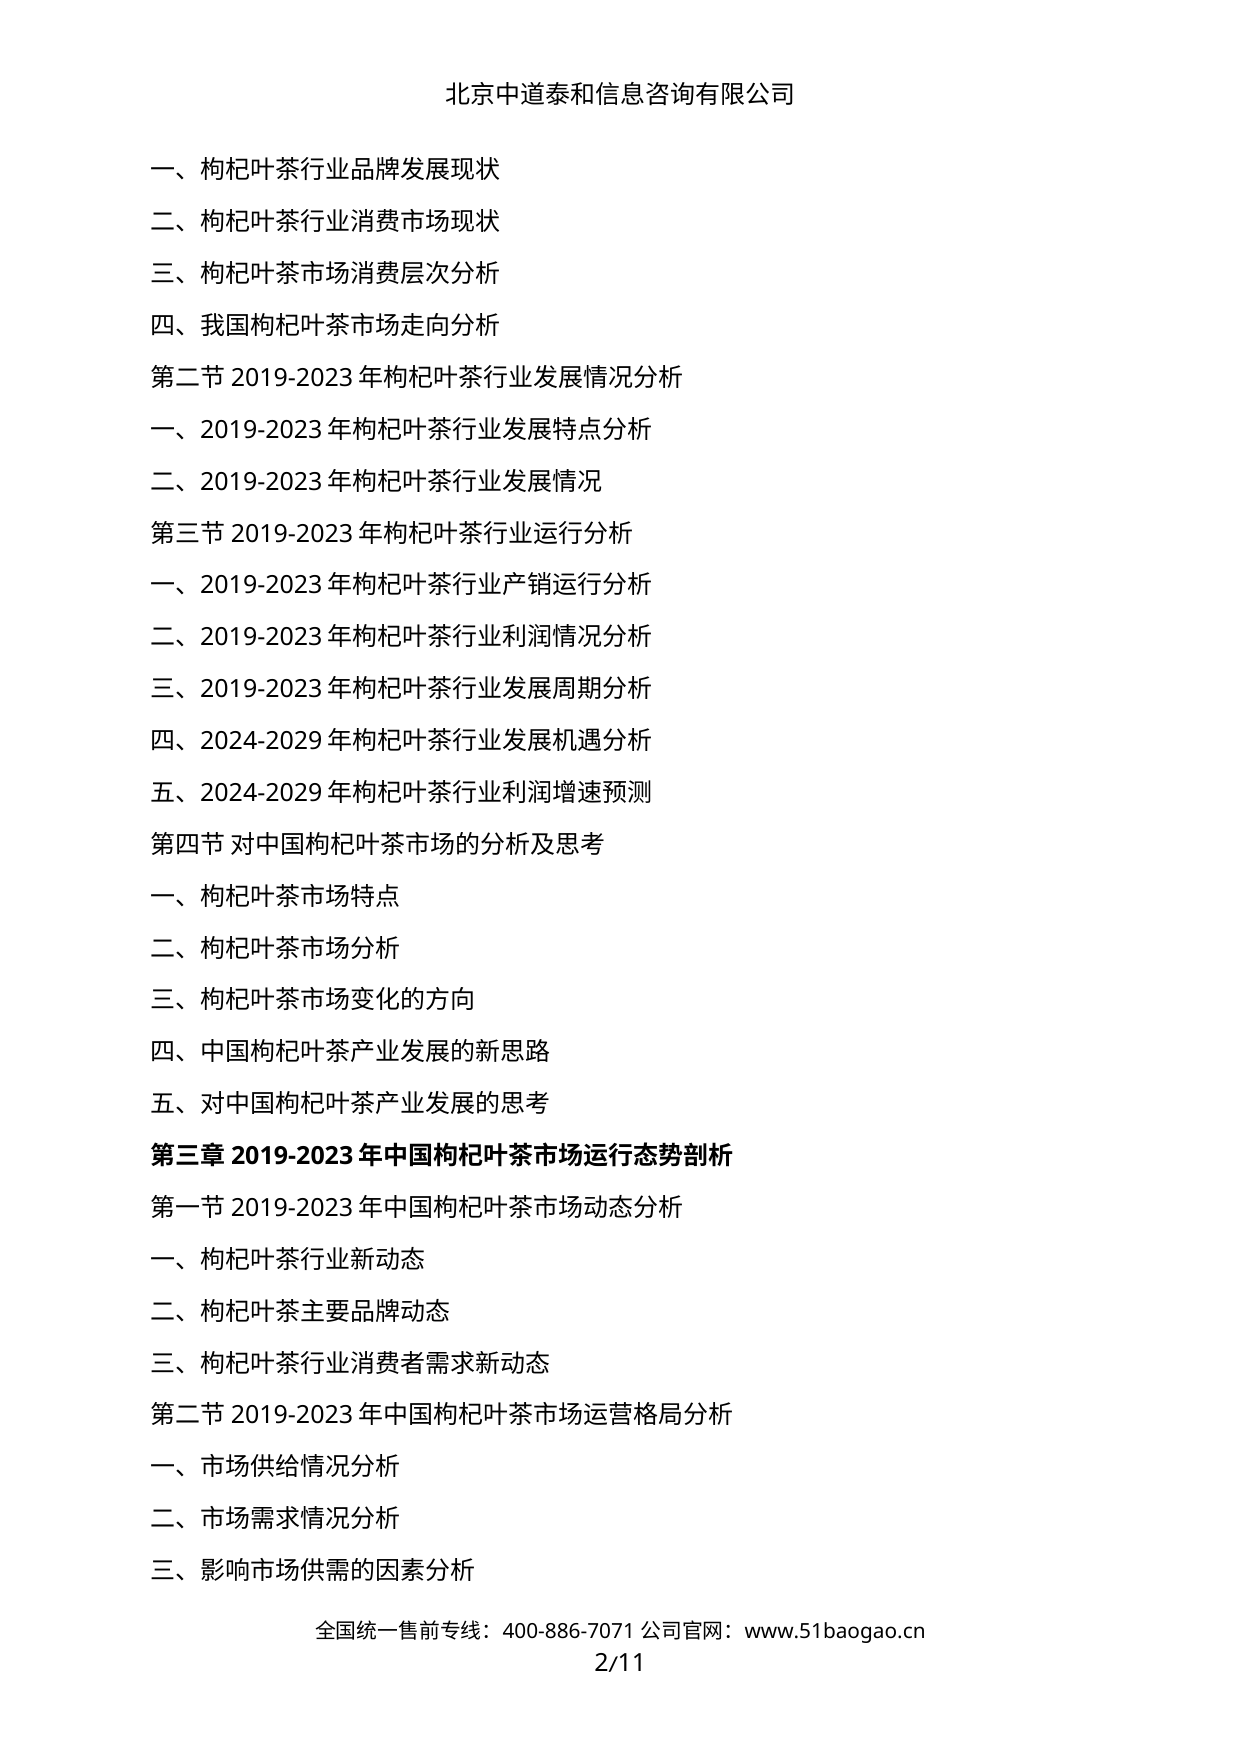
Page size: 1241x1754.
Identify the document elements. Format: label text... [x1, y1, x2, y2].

text 三、枸杞叶茶市场消费层次分析 [150, 254, 1090, 290]
text 五、对中国枸杞叶茶产业发展的思考 [150, 1084, 1090, 1120]
text 二、枸杞叶茶主要品牌动态 [150, 1291, 1090, 1327]
text 四、2024-2029年枸杞叶茶行业发展机遇分析 [150, 721, 1090, 757]
text 第四节 对中国枸杞叶茶市场的分析及思考 [150, 824, 1090, 861]
text 一、2019-2023年枸杞叶茶行业发展特点分析 [150, 409, 1090, 446]
text 二、2019-2023年枸杞叶茶行业利润情况分析 [150, 617, 1090, 653]
text 三、影响市场供需的因素分析 [150, 1551, 1090, 1587]
text 一、枸杞叶茶行业品牌发展现状 [150, 150, 1090, 186]
text 三、枸杞叶茶行业消费者需求新动态 [150, 1343, 1090, 1379]
text 第一节 2019-2023年中国枸杞叶茶市场动态分析 [150, 1187, 1090, 1224]
text 二、市场需求情况分析 [150, 1499, 1090, 1535]
text 二、枸杞叶茶行业消费市场现状 [150, 202, 1090, 238]
text 三、枸杞叶茶市场变化的方向 [150, 980, 1090, 1016]
text 三、2019-2023年枸杞叶茶行业发展周期分析 [150, 669, 1090, 705]
text 一、市场供给情况分析 [150, 1447, 1090, 1483]
text 一、2019-2023年枸杞叶茶行业产销运行分析 [150, 565, 1090, 601]
text 一、枸杞叶茶行业新动态 [150, 1239, 1090, 1276]
text 第三节 2019-2023年枸杞叶茶行业运行分析 [150, 513, 1090, 549]
text 四、中国枸杞叶茶产业发展的新思路 [150, 1032, 1090, 1068]
text 二、2019-2023年枸杞叶茶行业发展情况 [150, 461, 1090, 497]
text 第二节 2019-2023年枸杞叶茶行业发展情况分析 [150, 357, 1090, 394]
text 第三章 2019-2023年中国枸杞叶茶市场运行态势剖析 [150, 1136, 1090, 1172]
text 四、我国枸杞叶茶市场走向分析 [150, 306, 1090, 342]
text 五、2024-2029年枸杞叶茶行业利润增速预测 [150, 772, 1090, 809]
text 二、枸杞叶茶市场分析 [150, 928, 1090, 964]
text 第二节 2019-2023年中国枸杞叶茶市场运营格局分析 [150, 1395, 1090, 1431]
text 一、枸杞叶茶市场特点 [150, 876, 1090, 912]
